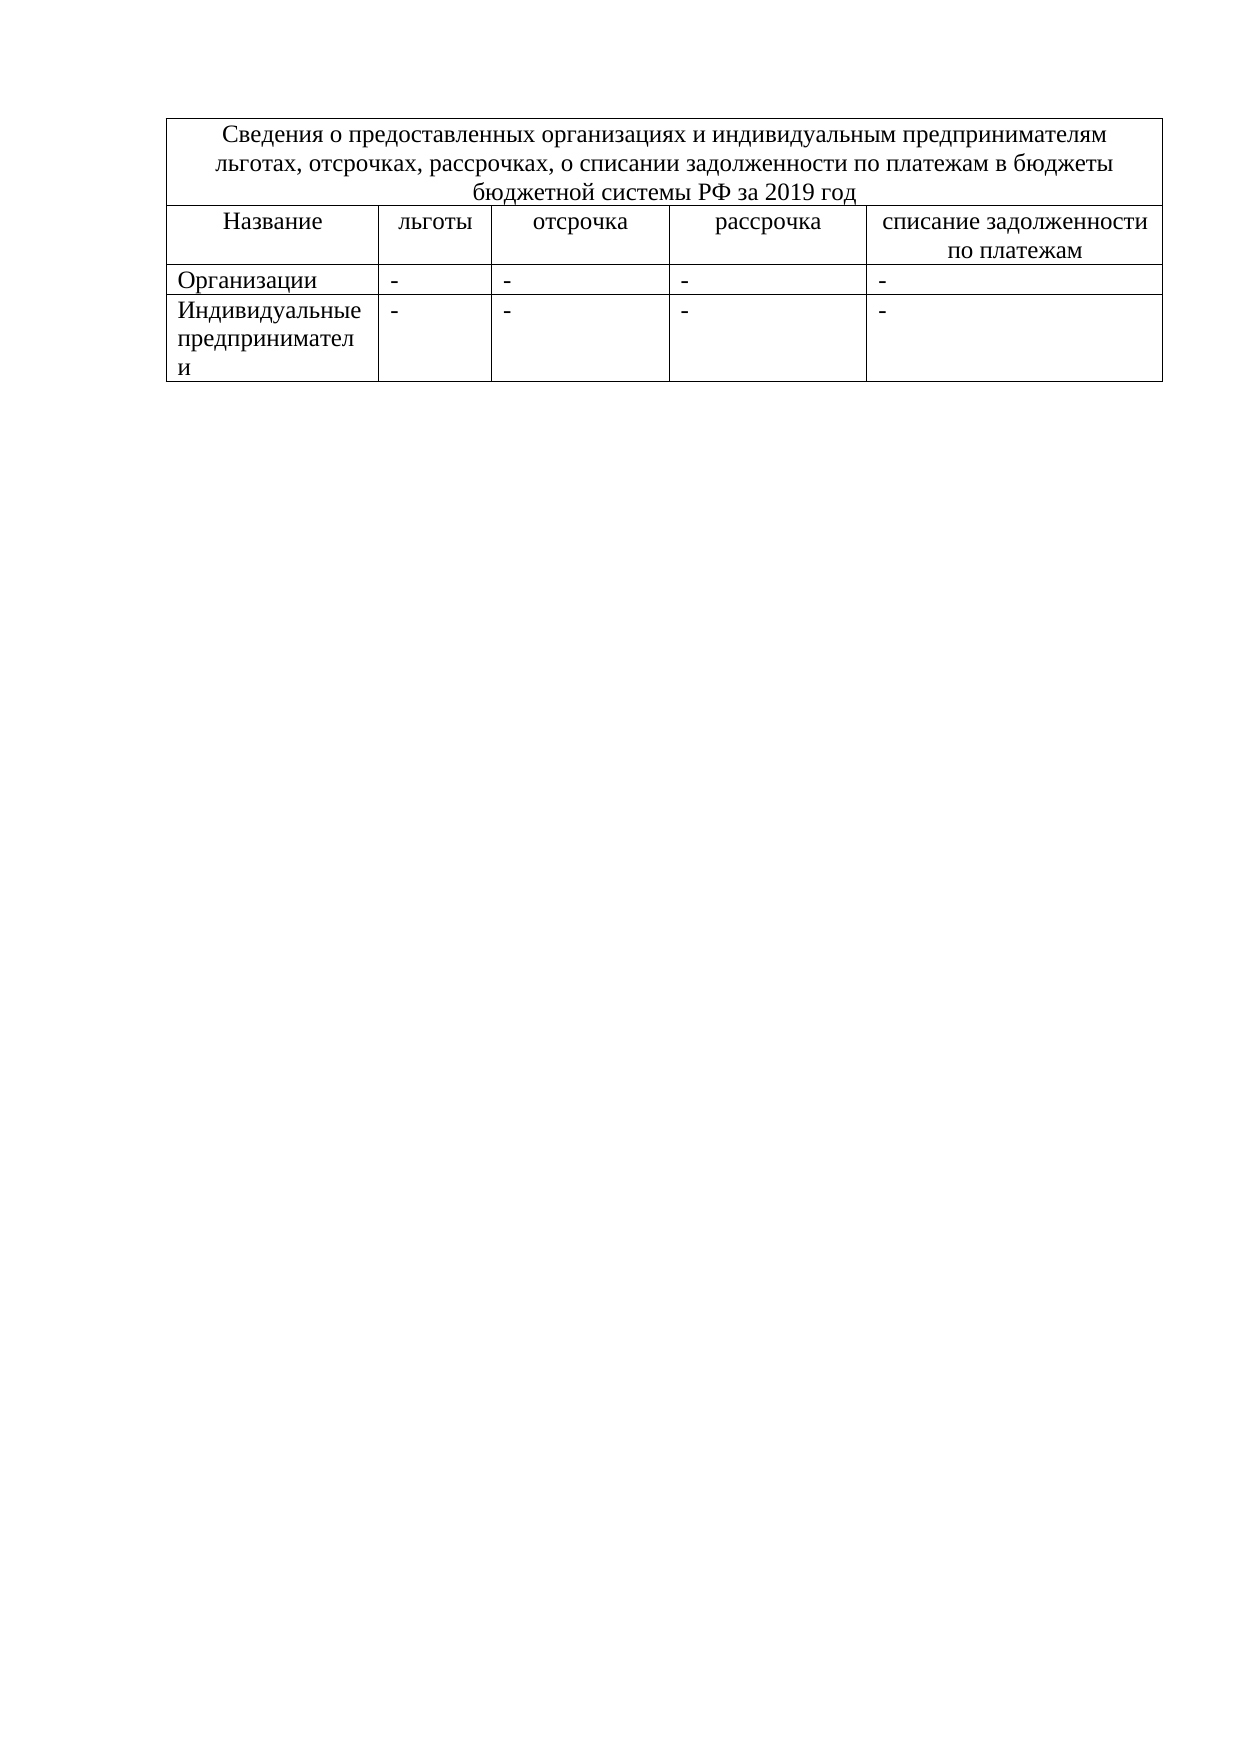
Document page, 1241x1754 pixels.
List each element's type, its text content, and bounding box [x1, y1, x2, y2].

table_cell Название [167, 206, 378, 264]
table_cell льготы [379, 206, 491, 264]
table_cell рассрочка [670, 206, 866, 264]
table_cell - [670, 295, 866, 381]
table_cell - [492, 295, 669, 381]
table_header Сведения о предоставленных организациях и индивидуальным предпринимателям льготах, отсрочках, рассрочках, о списании задолженности по платежам в бюджеты бюджетной системы РФ за 2019 год [167, 119, 1162, 205]
table_cell - [670, 265, 866, 294]
table_cell Индивидуальные предприниматели [167, 295, 378, 381]
table_cell отсрочка [492, 206, 669, 264]
table_cell Организации [167, 265, 378, 294]
table_cell списание задолженности по платежам [867, 206, 1162, 264]
table_cell - [867, 295, 1162, 381]
table_cell - [379, 295, 491, 381]
table_cell - [492, 265, 669, 294]
table_cell - [867, 265, 1162, 294]
table_cell - [379, 265, 491, 294]
